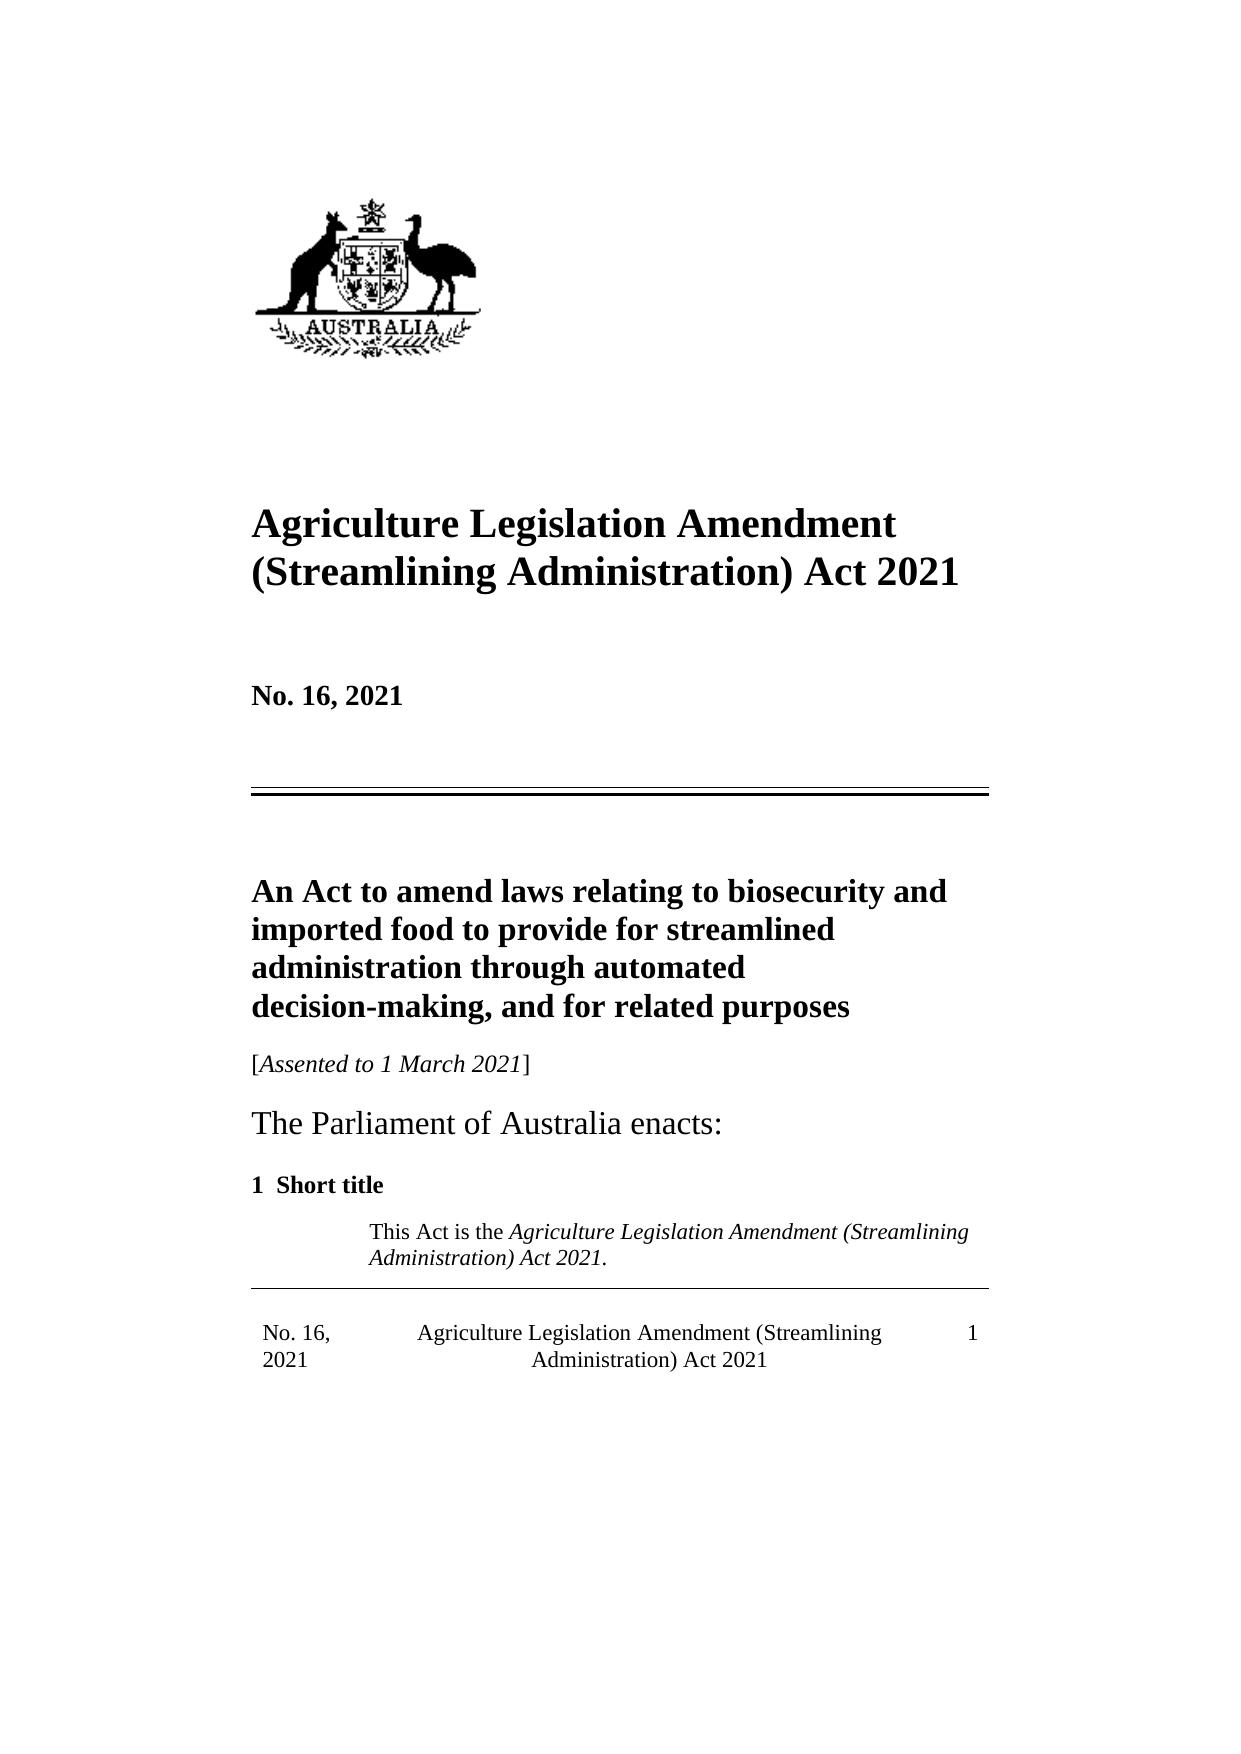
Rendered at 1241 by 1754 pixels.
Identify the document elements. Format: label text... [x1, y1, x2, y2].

text Agriculture Legislation Amendment (Streamlining Administration) Act 2021 [251, 499, 989, 595]
text An Act to amend laws relating to biosecurity and imported food to provide for streamlined administration through automated decision-making, and for related purposes [251, 871, 989, 1024]
text The Parliament of Australia enacts: [251, 1103, 989, 1141]
text [Assented to 1 March 2021] [251, 1049, 989, 1078]
text This Act is the Agriculture Legislation Amendment (Streamlining Administration) Act 2021. [251, 1218, 989, 1271]
text 1 Short title [251, 1170, 989, 1199]
text No. 16, 2021 [251, 678, 989, 712]
